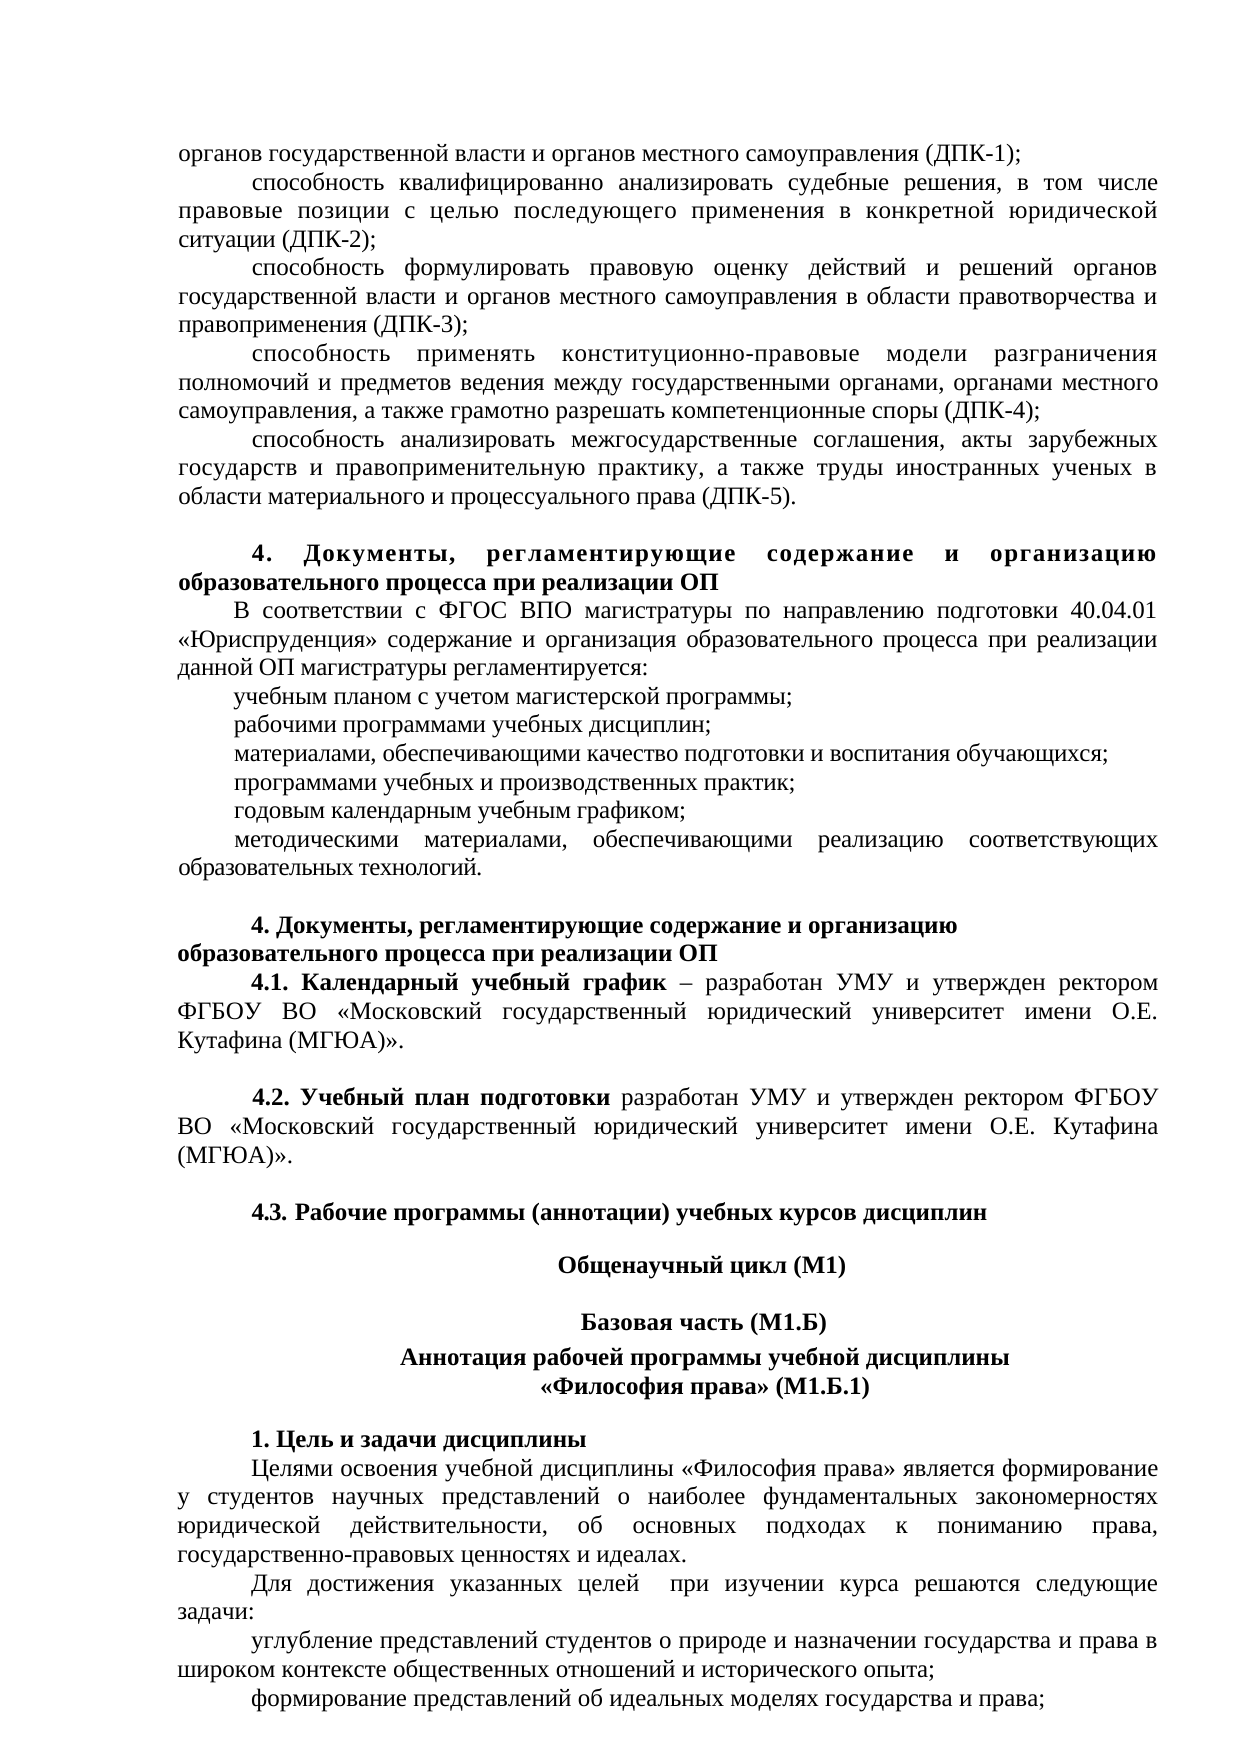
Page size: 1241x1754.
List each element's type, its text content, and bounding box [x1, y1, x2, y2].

text 4.1. Календарный учебный график – разработан УМУ и утвержден ректором ФГБОУ ВО «Московский государственный юридический университет имени О.Е. Кутафина (МГЮА)». [177, 967, 1159, 1053]
text 1. Цель и задачи дисциплины [177, 1424, 1159, 1453]
text учебным планом с учетом магистерской программы; [233, 681, 1159, 710]
text 4.3. Рабочие программы (аннотации) учебных курсов дисциплин [251, 1197, 1159, 1226]
text материалами, обеспечивающими качество подготовки и воспитания обучающихся; [234, 738, 1159, 767]
text углубление представлений студентов о природе и назначении государства и права в широком контексте общественных отношений и исторического опыта; [177, 1625, 1159, 1683]
text формирование представлений об идеальных моделях государства и права; [177, 1683, 1159, 1711]
text 4.2. Учебный план подготовки разработан УМУ и утвержден ректором ФГБОУ ВО «Московский государственный юридический университет имени О.Е. Кутафина (МГЮА)». [177, 1082, 1159, 1168]
subtitle Аннотация рабочей программы учебной дисциплины [177, 1342, 1159, 1371]
text способность формулировать правовую оценку действий и решений органов государственной власти и органов местного самоуправления в области правотворчества и правоприменения (ДПК-3); [178, 253, 1158, 338]
subtitle «Философия права» (М1.Б.1) [177, 1371, 1159, 1400]
text 4. Документы, регламентирующие содержание и организацию образовательного процесса при реализации ОП [177, 910, 1159, 967]
text 4. Документы, регламентирующие содержание и организацию образовательного процесса при реализации ОП [178, 539, 1157, 596]
text Общенаучный цикл (M1) Базовая часть (M1.Б) [557, 1227, 883, 1342]
text способность квалифицированно анализировать судебные решения, в том числе правовые позиции с целью последующего применения в конкретной юридической ситуации (ДПК-2); [178, 167, 1159, 253]
text Для достижения указанных целей при изучении курса решаются следующие задачи: [177, 1568, 1159, 1625]
text способность применять конституционно-правовые модели разграничения полномочий и предметов ведения между государственными органами, органами местного самоуправления, а также грамотно разрешать компетенционные споры (ДПК-4); [178, 338, 1159, 424]
text программами учебных и производственных практик; [234, 767, 1159, 796]
text Целями освоения учебной дисциплины «Философия права» является формирование у студентов научных представлений о наиболее фундаментальных закономерностях юридической действительности, об основных подходах к пониманию права, государственно-правовых ценностях и идеалах. [177, 1453, 1159, 1568]
text рабочими программами учебных дисциплин; [233, 710, 1159, 738]
text способность анализировать межгосударственные соглашения, акты зарубежных государств и правоприменительную практику, а также труды иностранных ученых в области материального и процессуального права (ДПК-5). [178, 424, 1158, 510]
text В соответствии с ФГОС ВПО магистратуры по направлению подготовки 40.04.01 «Юриспруденция» содержание и организация образовательного процесса при реализации данной ОП магистратуры регламентируется: [177, 596, 1158, 681]
text методическими материалами, обеспечивающими реализацию соответствующих образовательных технологий. [178, 824, 1158, 881]
text годовым календарным учебным графиком; [234, 796, 1159, 824]
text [178, 139, 1159, 167]
